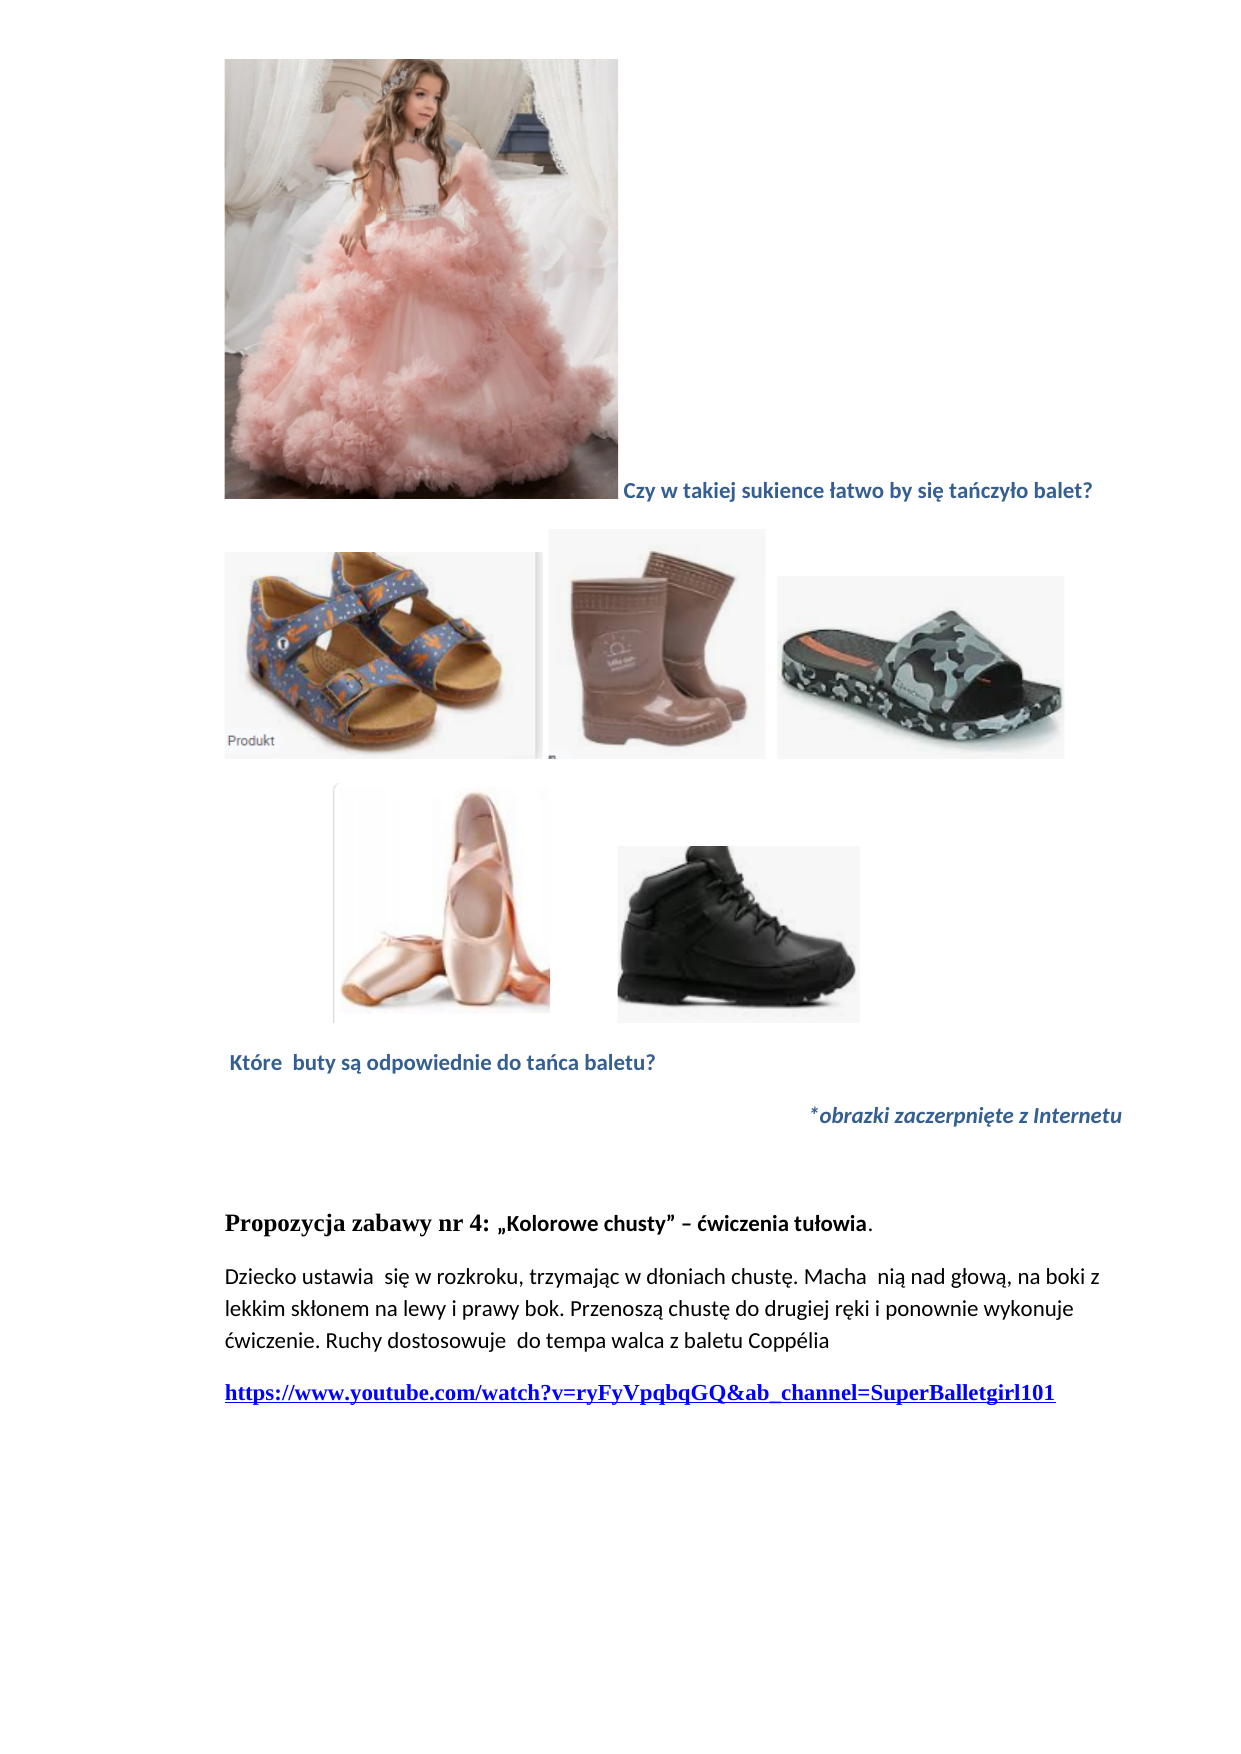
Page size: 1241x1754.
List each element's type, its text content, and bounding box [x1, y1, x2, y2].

text Dziecko ustawia się w rozkroku, trzymając w dłoniach chustę. Macha nią nad głową, na boki z lekkim skłonem na lewy i prawy bok. Przenoszą chustę do drugiej ręki i ponownie wykonuje ćwiczenie. Ruchy dostosowuje do tempa walca z baletu Coppélia [224, 1262, 1122, 1354]
text Które buty są odpowiednie do tańca baletu? [224, 1048, 1122, 1076]
picture [224, 59, 619, 499]
picture [548, 529, 1071, 759]
picture [617, 846, 860, 1023]
picture [224, 552, 544, 759]
text *obrazki zaczerpnięte z Internetu [224, 1101, 1122, 1129]
picture [333, 783, 551, 1023]
text Propozycja zabawy nr 4: „Kolorowe chusty” – ćwiczenia tułowia. [224, 1208, 1122, 1237]
text https://www.youtube.com/watch?v=ryFyVpqbqGQ&ab_channel=SuperBalletgirl101 [224, 1379, 1122, 1406]
